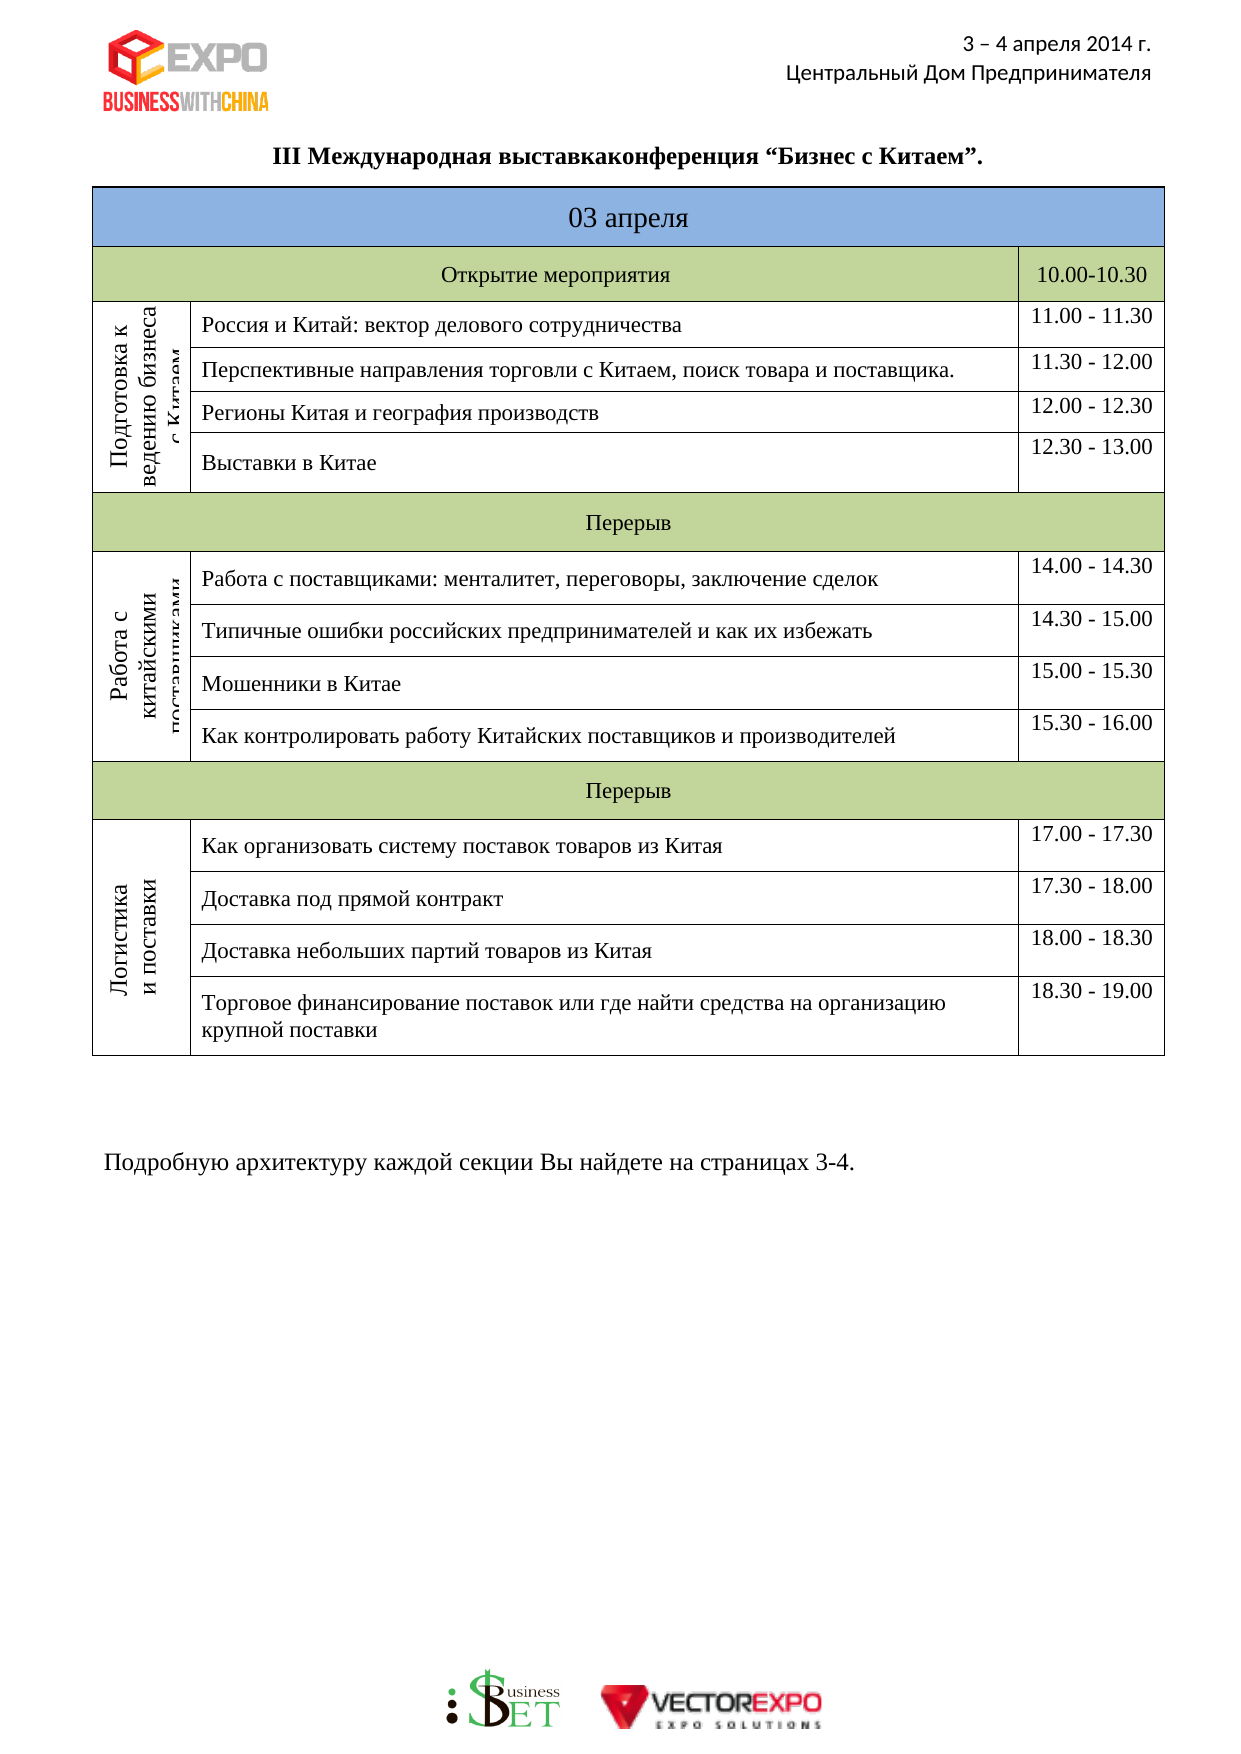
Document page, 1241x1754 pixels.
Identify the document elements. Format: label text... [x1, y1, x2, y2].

table_cell 14.30 - 15.00 [1019, 605, 1164, 656]
table_cell Доставка под прямой контракт [191, 872, 1018, 923]
table_cell 15.00 - 15.30 [1019, 657, 1164, 708]
table_cell Типичные ошибки российских предпринимателей и как их избежать [191, 605, 1018, 656]
table_cell 17.30 - 18.00 [1019, 872, 1164, 923]
table_cell 11.30 - 12.00 [1019, 348, 1164, 391]
table_cell 17.00 - 17.30 [1019, 820, 1164, 871]
table_cell Перерыв [93, 762, 1164, 819]
table_cell 18.30 - 19.00 [1019, 977, 1164, 1054]
table_cell 12.00 - 12.30 [1019, 392, 1164, 432]
table_cell Как контролировать работу Китайских поставщиков и производителей [191, 710, 1018, 761]
text III Международная выставка­конференция “Бизнес с Китаем”. [103, 141, 1152, 170]
text Подробную архитектуру каждой секции Вы найдете на страницах 3-4. [103, 1147, 1152, 1175]
table_cell Выставки в Китае [191, 433, 1018, 492]
picture [600, 1685, 822, 1729]
table_cell Россия и Китай: вектор делового сотрудничества [191, 302, 1018, 347]
table_cell 11.00 - 11.30 [1019, 302, 1164, 347]
table_cell Работа с китайскими поставщиками [93, 552, 190, 761]
table_cell Перспективные направления торговли с Китаем, поиск товара и поставщика. [191, 348, 1018, 391]
table_cell Перерыв [93, 493, 1164, 551]
table_cell Доставка небольших партий товаров из Китая [191, 925, 1018, 976]
picture [103, 30, 269, 117]
table_cell 10.00-10.30 [1019, 247, 1164, 301]
table_cell Подготовка к ведению бизнеса с Китаем [93, 302, 190, 492]
table_cell Регионы Китая и география производств [191, 392, 1018, 432]
table_cell Мошенники в Китае [191, 657, 1018, 708]
table_cell Торговое финансирование поставок или где найти средства на организацию крупной поставки [191, 977, 1018, 1054]
picture [439, 1666, 565, 1729]
table_cell Как организовать систему поставок товаров из Китая [191, 820, 1018, 871]
table_cell 14.00 - 14.30 [1019, 552, 1164, 604]
table_cell 18.00 - 18.30 [1019, 925, 1164, 976]
table_cell Открытие мероприятия [93, 247, 1018, 301]
table_cell Логистика и поставки [93, 820, 190, 1054]
table_cell Работа с поставщиками: менталитет, переговоры, заключение сделок [191, 552, 1018, 604]
table_cell 12.30 - 13.00 [1019, 433, 1164, 492]
table_cell 15.30 - 16.00 [1019, 710, 1164, 761]
table_header 03 апреля [93, 188, 1164, 246]
